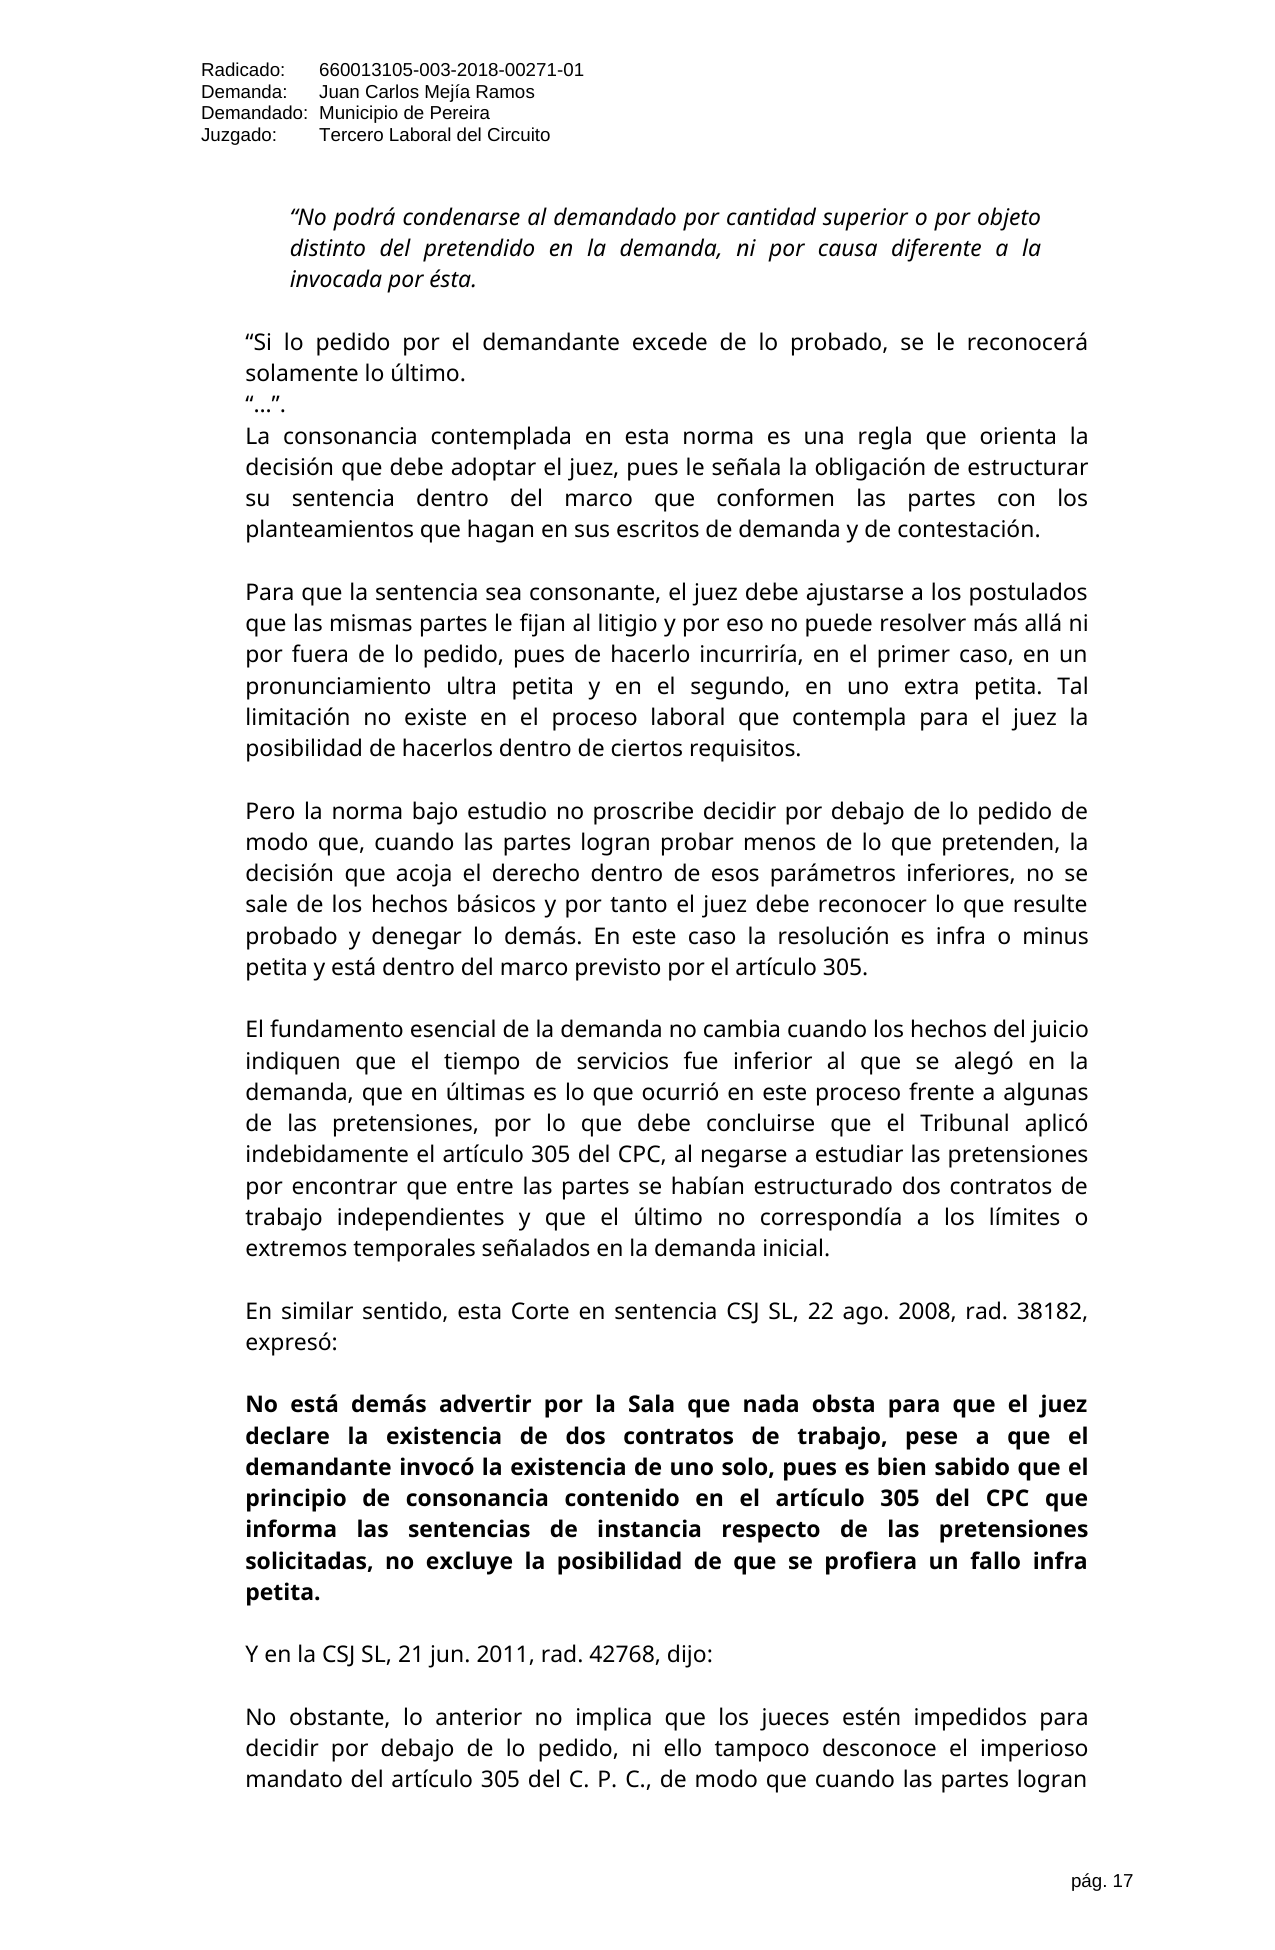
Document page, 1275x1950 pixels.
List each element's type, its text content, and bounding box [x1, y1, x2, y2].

text La consonancia contemplada en esta norma es una regla que orienta la decisión que debe adoptar el juez, pues le señala la obligación de estructurar su sentencia dentro del marco que conformen las partes con los planteamientos que hagan en sus escritos de demanda y de contestación. [245, 419, 1089, 544]
text “…”. [245, 388, 1089, 419]
text Pero la norma bajo estudio no proscribe decidir por debajo de lo pedido de modo que, cuando las partes logran probar menos de lo que pretenden, la decisión que acoja el derecho dentro de esos parámetros inferiores, no se sale de los hechos básicos y por tanto el juez debe reconocer lo que resulte probado y denegar lo demás. En este caso la resolución es infra o minus petita y está dentro del marco previsto por el artículo 305. [245, 794, 1089, 982]
text No está demás advertir por la Sala que nada obsta para que el juez declare la existencia de dos contratos de trabajo, pese a que el demandante invocó la existencia de uno solo, pues es bien sabido que el principio de consonancia contenido en el artículo 305 del CPC que informa las sentencias de instancia respecto de las pretensiones solicitadas, no excluye la posibilidad de que se profiera un fallo infra petita. [245, 1388, 1089, 1607]
text En similar sentido, esta Corte en sentencia CSJ SL, 22 ago. 2008, rad. 38182, expresó: [245, 1294, 1089, 1357]
text “Si lo pedido por el demandante excede de lo probado, se le reconocerá solamente lo último. [245, 326, 1089, 388]
text El fundamento esencial de la demanda no cambia cuando los hechos del juicio indiquen que el tiempo de servicios fue inferior al que se alegó en la demanda, que en últimas es lo que ocurrió en este proceso frente a algunas de las pretensiones, por lo que debe concluirse que el Tribunal aplicó indebidamente el artículo 305 del CPC, al negarse a estudiar las pretensiones por encontrar que entre las partes se habían estructurado dos contratos de trabajo independientes y que el último no correspondía a los límites o extremos temporales señalados en la demanda inicial. [245, 1013, 1089, 1263]
list “No podrá condenarse al demandado por cantidad superior o por objeto distinto del pretendido en la demanda, ni por causa diferente a la invocada por ésta. [289, 201, 1045, 294]
text Y en la CSJ SL, 21 jun. 2011, rad. 42768, dijo: [245, 1638, 1089, 1669]
text Para que la sentencia sea consonante, el juez debe ajustarse a los postulados que las mismas partes le fijan al litigio y por eso no puede resolver más allá ni por fuera de lo pedido, pues de hacerlo incurriría, en el primer caso, en un pronunciamiento ultra petita y en el segundo, en uno extra petita. Tal limitación no existe en el proceso laboral que contempla para el juez la posibilidad de hacerlos dentro de ciertos requisitos. [245, 576, 1089, 763]
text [245, 1701, 1089, 1794]
